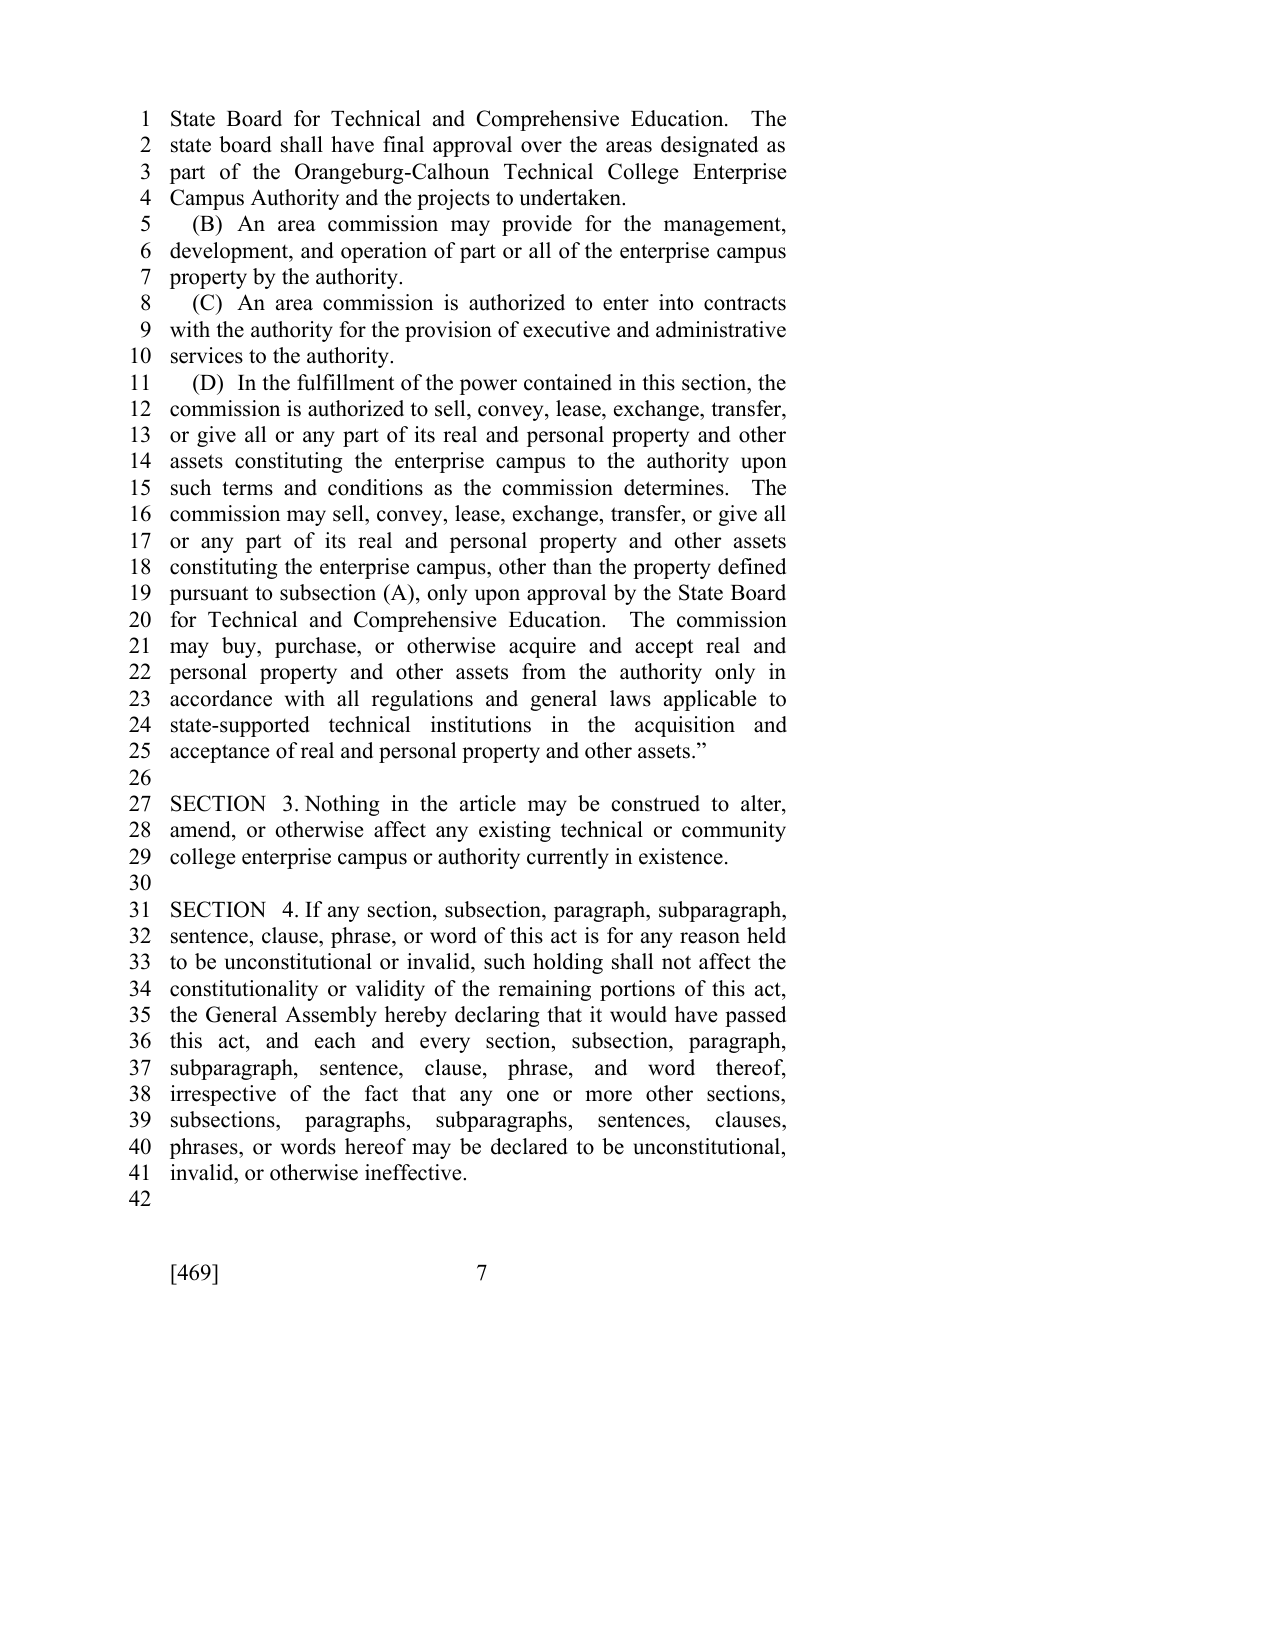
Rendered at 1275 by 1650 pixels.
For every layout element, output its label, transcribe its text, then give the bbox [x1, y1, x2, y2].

text (C) An area commission is authorized to enter into contracts with the authority for the provision of executive and administrative services to the authority. [169, 289, 787, 368]
text SECTION 3. Nothing in the article may be construed to alter, amend, or otherwise affect any existing technical or community college enterprise campus or authority currently in existence. [169, 790, 787, 869]
text (B) An area commission may provide for the management, development, and operation of part or all of the enterprise campus property by the authority. [169, 210, 787, 289]
text (D) In the fulfillment of the power contained in this section, the commission is authorized to sell, convey, lease, exchange, transfer, or give all or any part of its real and personal property and other assets constituting the enterprise campus to the authority upon such terms and conditions as the commission determines. The commission may sell, convey, lease, exchange, transfer, or give all or any part of its real and personal property and other assets constituting the enterprise campus, other than the property defined pursuant to subsection (A), only upon approval by the State Board for Technical and Comprehensive Education. The commission may buy, purchase, or otherwise acquire and accept real and personal property and other assets from the authority only in accordance with all regulations and general laws applicable to state-supported technical institutions in the acquisition and acceptance of real and personal property and other assets.” [169, 368, 787, 764]
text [169, 105, 787, 210]
text SECTION 4. If any section, subsection, paragraph, subparagraph, sentence, clause, phrase, or word of this act is for any reason held to be unconstitutional or invalid, such holding shall not affect the constitutionality or validity of the remaining portions of this act, the General Assembly hereby declaring that it would have passed this act, and each and every section, subsection, paragraph, subparagraph, sentence, clause, phrase, and word thereof, irrespective of the fact that any one or more other sections, subsections, paragraphs, subparagraphs, sentences, clauses, phrases, or words hereof may be declared to be unconstitutional, invalid, or otherwise ineffective. [169, 896, 787, 1186]
